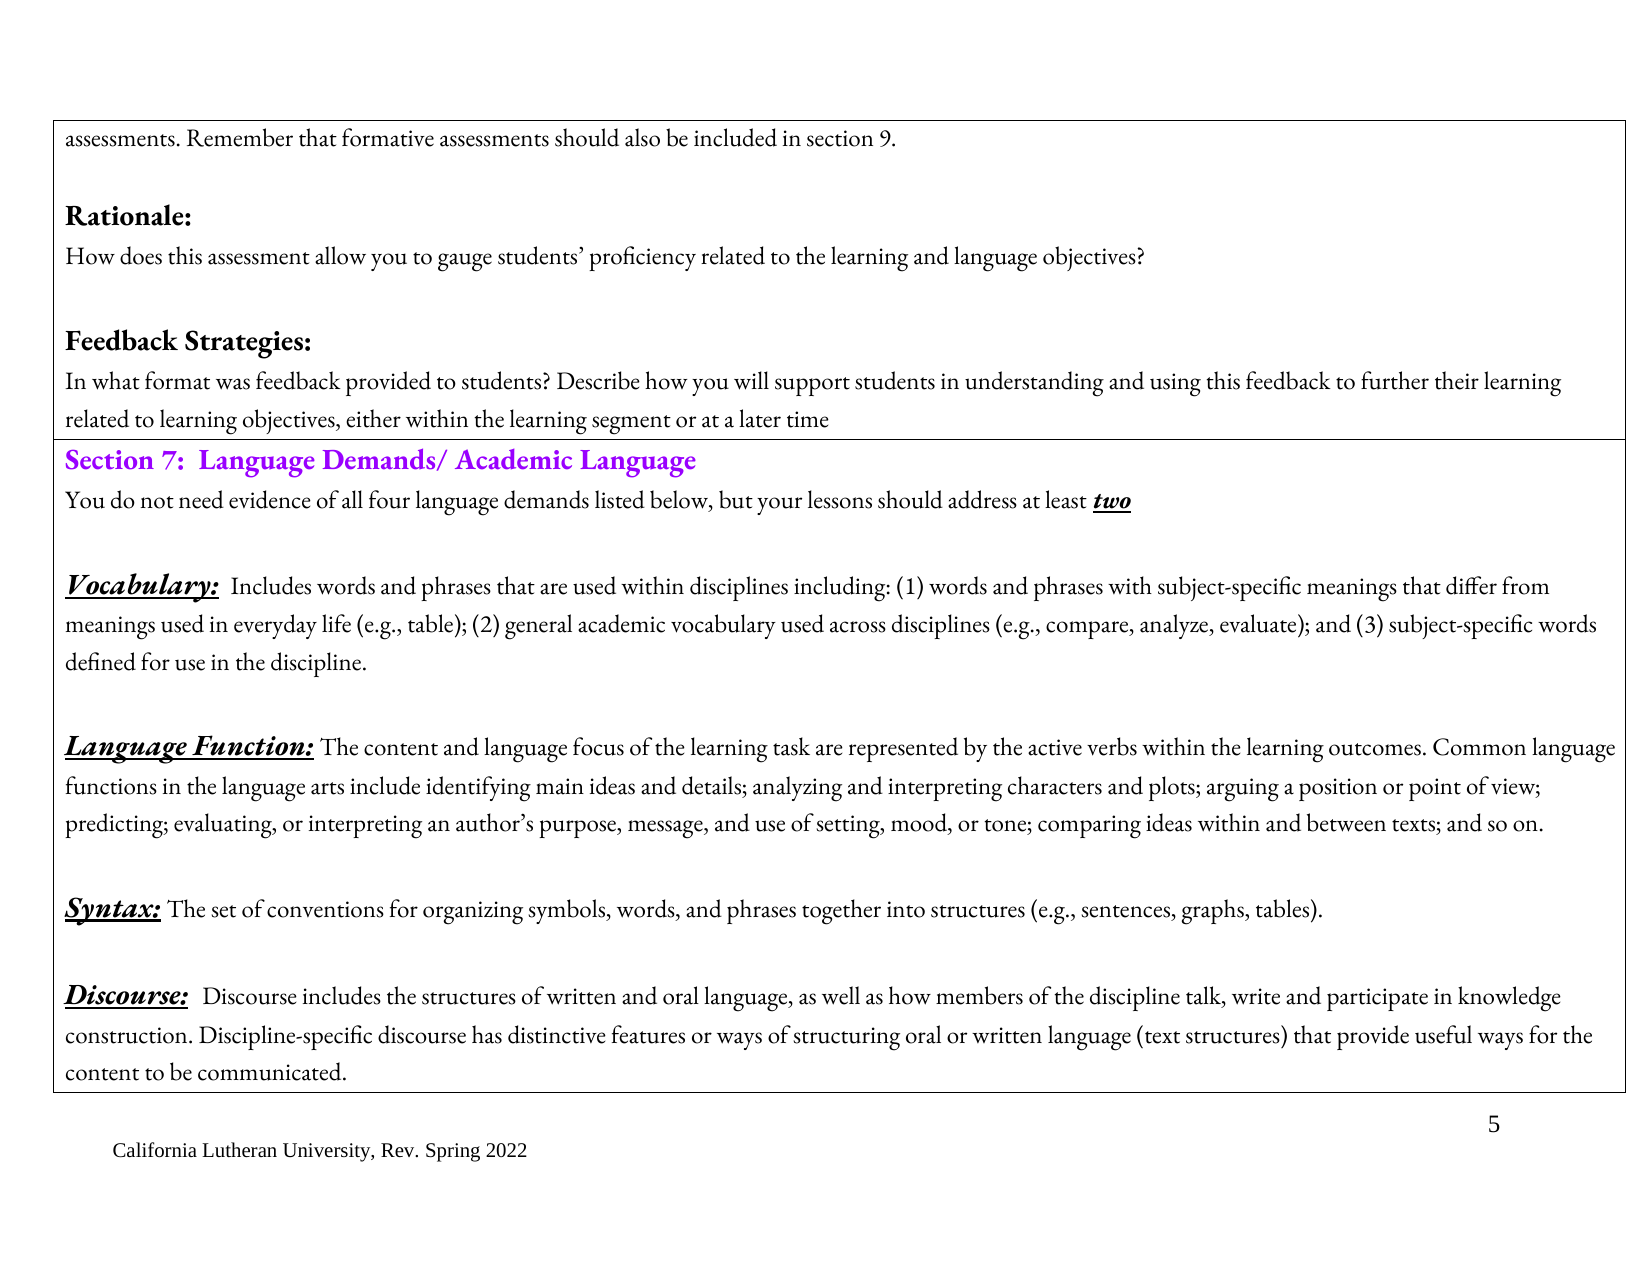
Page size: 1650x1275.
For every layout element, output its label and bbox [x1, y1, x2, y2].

table_cell [54, 440, 1625, 1092]
table_cell [54, 121, 1625, 439]
